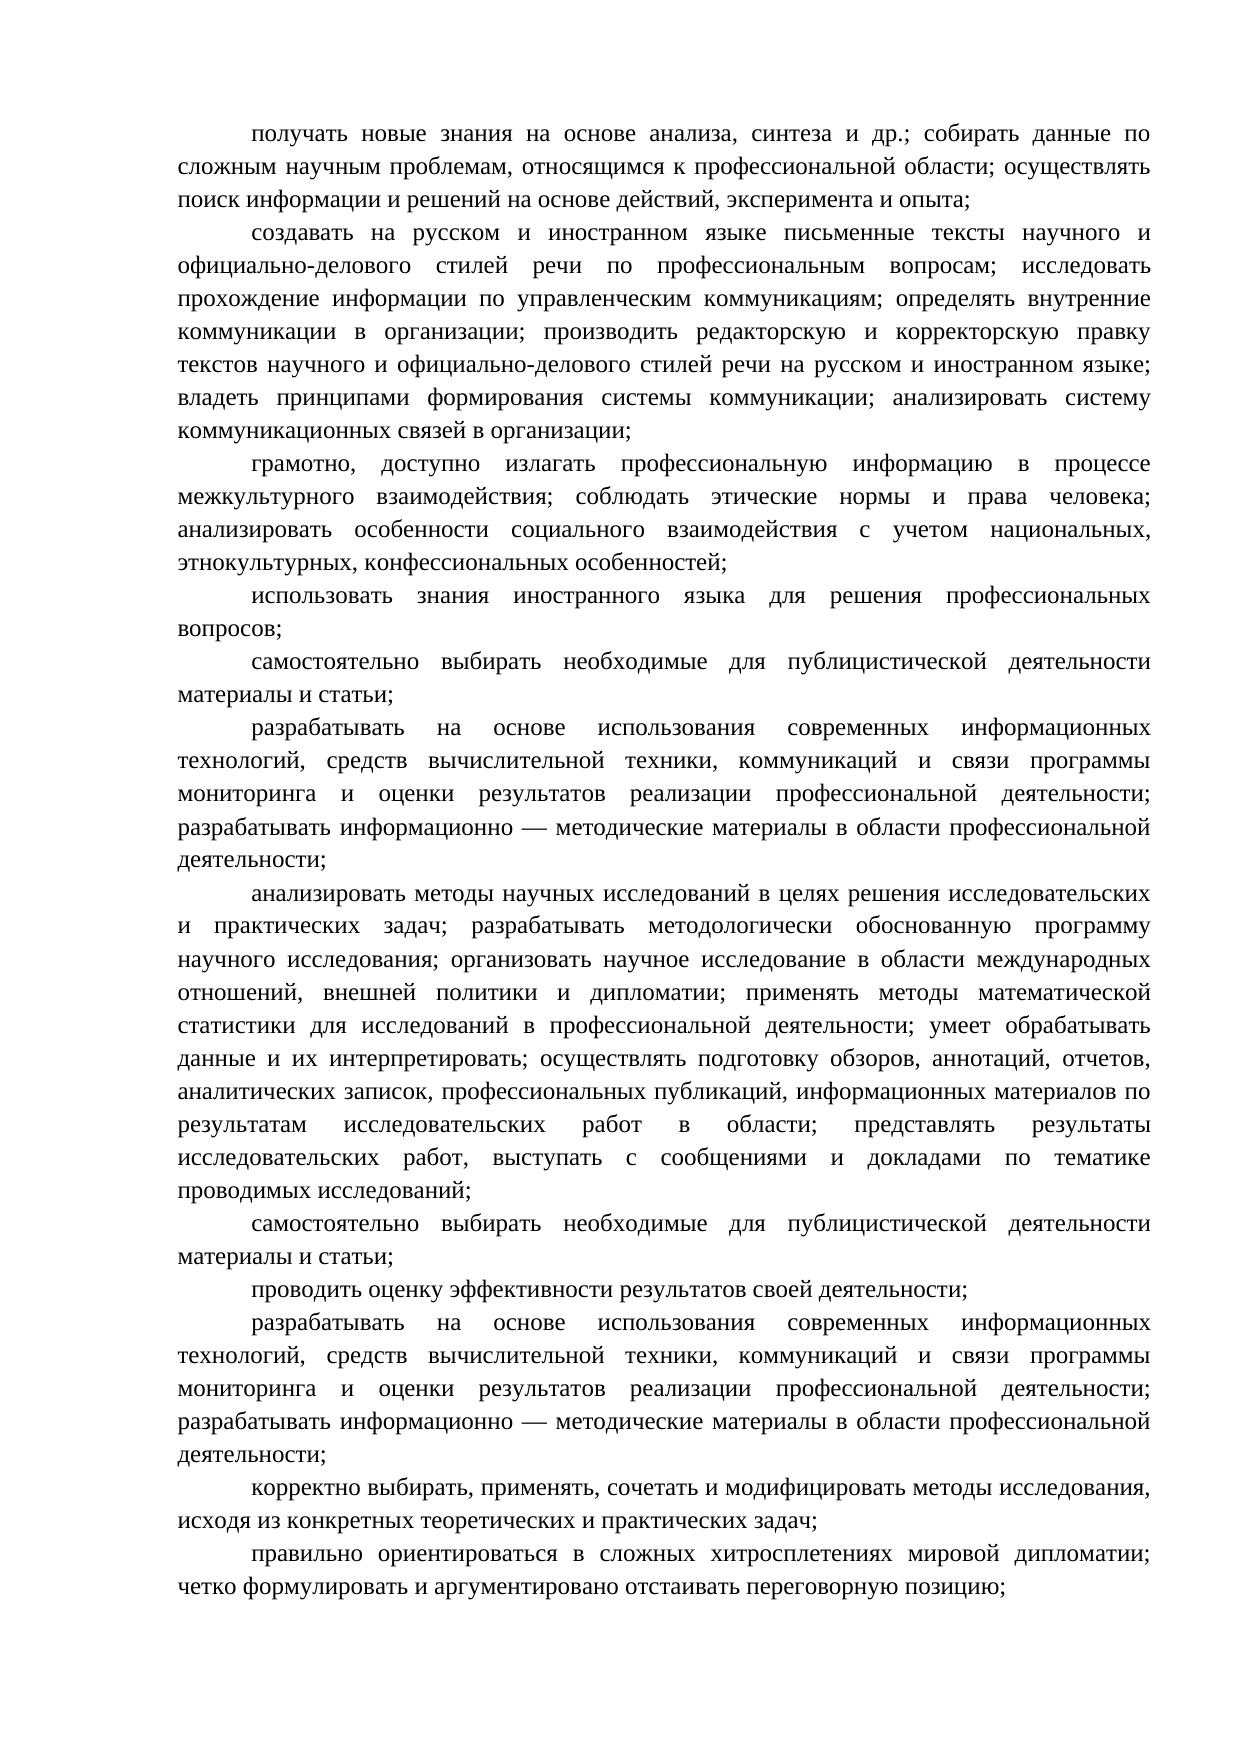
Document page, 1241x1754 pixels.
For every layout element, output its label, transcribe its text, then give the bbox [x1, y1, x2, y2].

text разрабатывать на основе использования современных информационных технологий, средств вычислительной техники, коммуникаций и связи программы мониторинга и оценки результатов реализации профессиональной деятельности; разрабатывать информационно — методические материалы в области профессиональной деятельности; [177, 1307, 1152, 1468]
text самостоятельно выбирать необходимые для публицистической деятельности материалы и статьи; [177, 1208, 1152, 1269]
text правильно ориентироваться в сложных хитросплетениях мировой дипломатии; четко формулировать и аргументировано отстаивать переговорную позицию; [177, 1538, 1152, 1600]
text корректно выбирать, применять, сочетать и модифицировать методы исследования, исходя из конкретных теоретических и практических задач; [177, 1472, 1152, 1534]
text получать новые знания на основе анализа, синтеза и др.; собирать данные по сложным научным проблемам, относящимся к профессиональной области; осуществлять поиск информации и решений на основе действий, эксперимента и опыта; [177, 118, 1152, 213]
text создавать на русском и иностранном языке письменные тексты научного и официально-делового стилей речи по профессиональным вопросам; исследовать прохождение информации по управленческим коммуникациям; определять внутренние коммуникации в организации; производить редакторскую и корректорскую правку текстов научного и официально-делового стилей речи на русском и иностранном языке; владеть принципами формирования системы коммуникации; анализировать систему коммуникационных связей в организации; [177, 217, 1152, 444]
text грамотно, доступно излагать профессиональную информацию в процессе межкультурного взаимодействия; соблюдать этические нормы и права человека; анализировать особенности социального взаимодействия с учетом национальных, этнокультурных, конфессиональных особенностей; [177, 448, 1152, 576]
text использовать знания иностранного языка для решения профессиональных вопросов; [177, 580, 1152, 642]
text анализировать методы научных исследований в целях решения исследовательских и практических задач; разрабатывать методологически обоснованную программу научного исследования; организовать научное исследование в области международных отношений, внешней политики и дипломатии; применять методы математической статистики для исследований в профессиональной деятельности; умеет обрабатывать данные и их интерпретировать; осуществлять подготовку обзоров, аннотаций, отчетов, аналитических записок, профессиональных публикаций, информационных материалов по результатам исследовательских работ в области; представлять результаты исследовательских работ, выступать с сообщениями и докладами по тематике проводимых исследований; [177, 878, 1152, 1203]
text разрабатывать на основе использования современных информационных технологий, средств вычислительной техники, коммуникаций и связи программы мониторинга и оценки результатов реализации профессиональной деятельности; разрабатывать информационно — методические материалы в области профессиональной деятельности; [177, 712, 1152, 873]
text самостоятельно выбирать необходимые для публицистической деятельности материалы и статьи; [177, 646, 1152, 708]
text проводить оценку эффективности результатов своей деятельности; [177, 1274, 1152, 1303]
